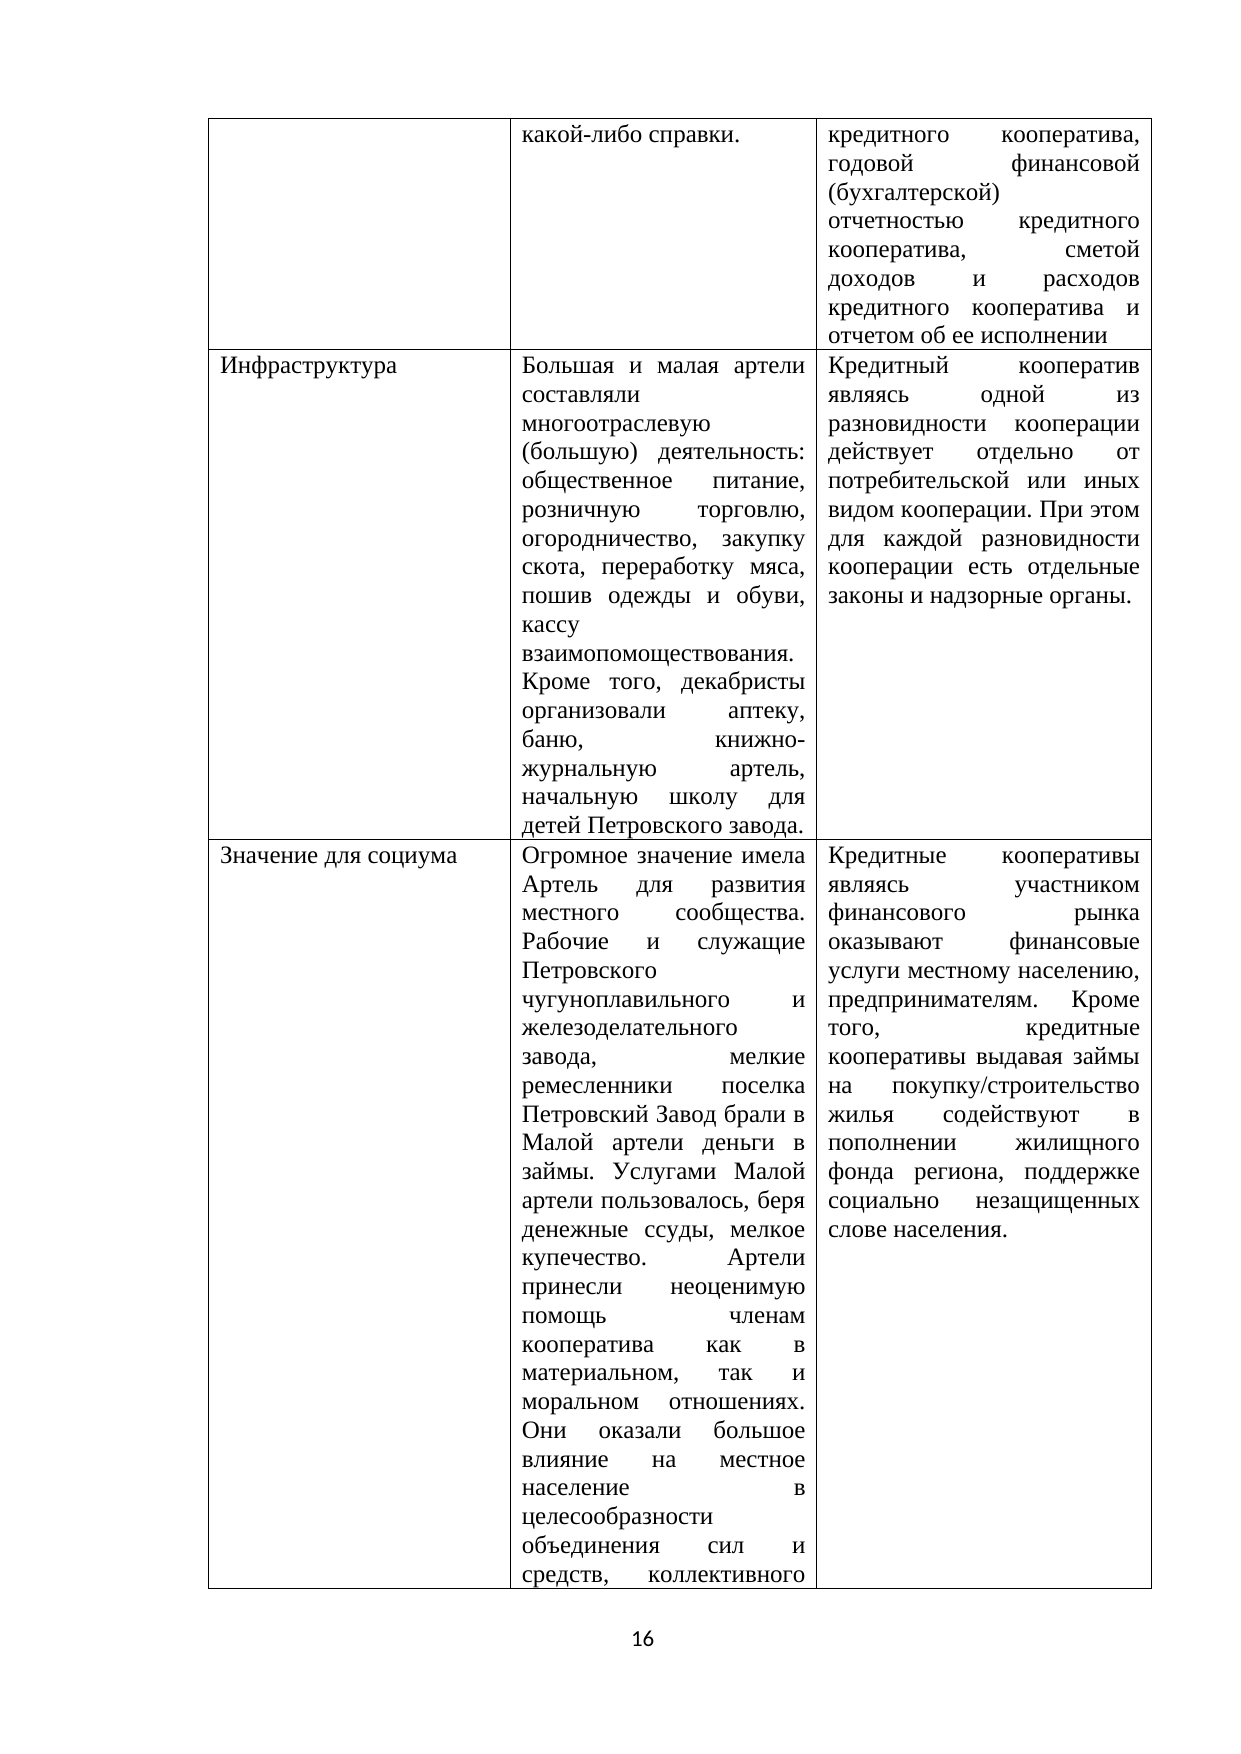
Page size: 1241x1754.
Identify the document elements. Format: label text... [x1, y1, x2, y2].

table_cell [817, 840, 1151, 1587]
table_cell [209, 119, 510, 349]
table_cell Инфраструктура [209, 350, 510, 839]
table_cell Большая и малая артели составляли многоотраслевую (большую) деятельность: общественное питание, розничную торговлю, огородничество, закупку скота, переработку мяса, пошив одежды и обуви, кассу взаимопомоществования. Кроме того, декабристы организовали аптеку, баню, книжно-журнальную артель, начальную школу для детей Петровского завода. [511, 350, 816, 839]
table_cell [511, 119, 816, 349]
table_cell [817, 119, 1151, 349]
table_cell Кредитный кооператив являясь одной из разновидности кооперации действует отдельно от потребительской или иных видом кооперации. При этом для каждой разновидности кооперации есть отдельные законы и надзорные органы. [817, 350, 1151, 839]
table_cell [209, 840, 510, 1587]
